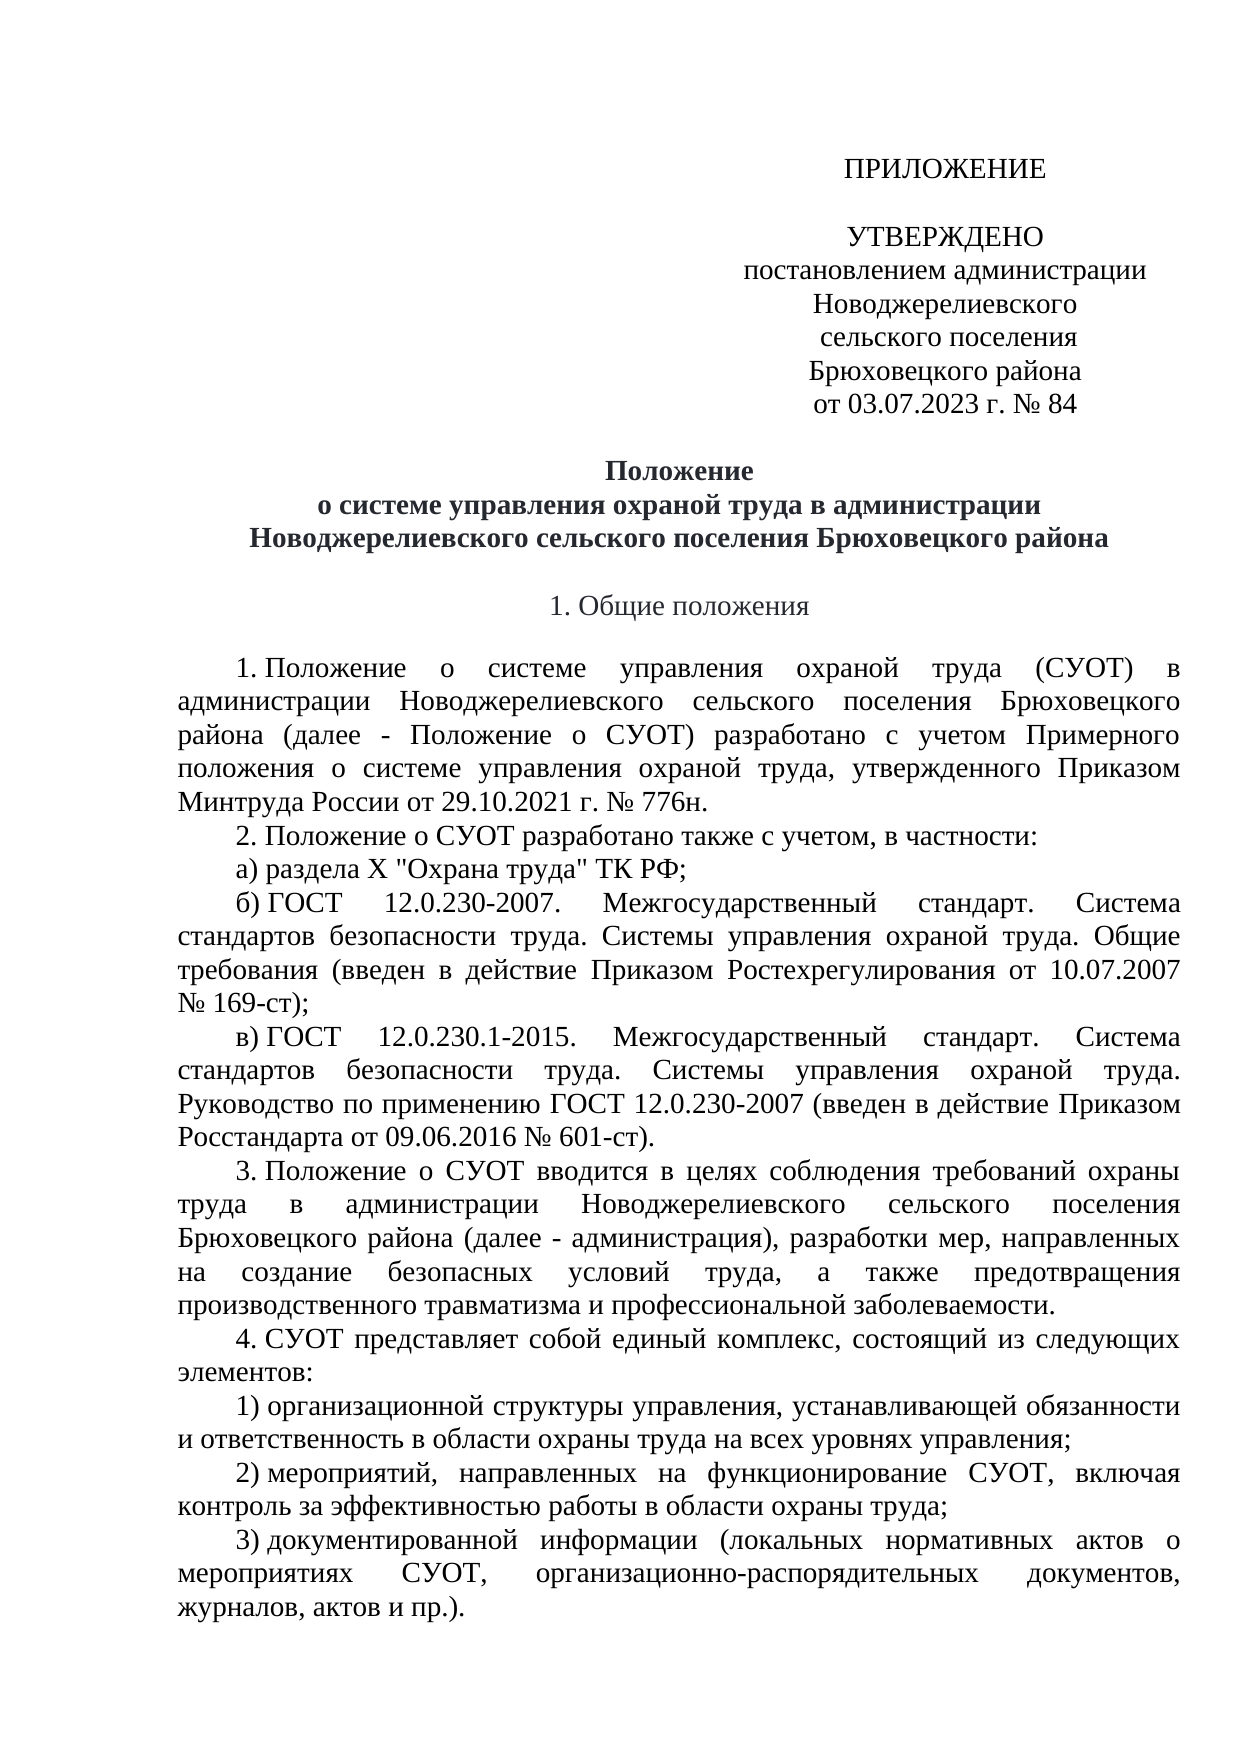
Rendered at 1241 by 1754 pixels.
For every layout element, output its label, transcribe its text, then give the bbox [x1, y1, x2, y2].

text ПРИЛОЖЕНИЕ [177, 152, 1181, 185]
text в) ГОСТ 12.0.230.1-2015. Межгосударственный стандарт. Система стандартов безопасности труда. Системы управления охраной труда. Руководство по применению ГОСТ 12.0.230-2007 (введен в действие Приказом Росстандарта от 09.06.2016 № 601-ст). [177, 1019, 1181, 1153]
text сельского поселения [177, 319, 1181, 353]
subtitle о системе управления охраной труда в администрации [177, 487, 1181, 521]
text 1) организационной структуры управления, устанавливающей обязанности и ответственность в области охраны труда на всех уровнях управления; [177, 1388, 1181, 1455]
text от 03.07.2023 г. № 84 [177, 386, 1181, 420]
text Брюховецкого района [177, 353, 1181, 386]
text 2) мероприятий, направленных на функционирование СУОТ, включая контроль за эффективностью работы в области охраны труда; [177, 1455, 1181, 1522]
text УТВЕРЖДЕНО [177, 219, 1181, 252]
subtitle Новоджерелиевского сельского поселения Брюховецкого района [177, 521, 1181, 554]
text 4. СУОТ представляет собой единый комплекс, состоящий из следующих элементов: [177, 1321, 1181, 1388]
text б) ГОСТ 12.0.230-2007. Межгосударственный стандарт. Система стандартов безопасности труда. Системы управления охраной труда. Общие требования (введен в действие Приказом Ростехрегулирования от 10.07.2007 № 169-ст); [177, 885, 1181, 1019]
text 3) документированной информации (локальных нормативных актов о мероприятиях СУОТ, организационно-распорядительных документов, журналов, актов и пр.). [177, 1522, 1181, 1623]
text постановлением администрации [177, 252, 1181, 286]
text а) раздела X "Охрана труда" ТК РФ; [177, 851, 1181, 885]
text 2. Положение о СУОТ разработано также с учетом, в частности: [177, 818, 1181, 851]
text 3. Положение о СУОТ вводится в целях соблюдения требований охраны труда в администрации Новоджерелиевского сельского поселения Брюховецкого района (далее - администрация), разработки мер, направленных на создание безопасных условий труда, а также предотвращения производственного травматизма и профессиональной заболеваемости. [177, 1153, 1181, 1321]
subtitle Положение [177, 453, 1181, 487]
text Новоджерелиевского [177, 286, 1181, 319]
subtitle 1. Общие положения [177, 588, 1181, 621]
text 1. Положение о системе управления охраной труда (СУОТ) в администрации Новоджерелиевского сельского поселения Брюховецкого района (далее - Положение о СУОТ) разработано с учетом Примерного положения о системе управления охраной труда, утвержденного Приказом Минтруда России от 29.10.2021 г. № 776н. [177, 650, 1181, 818]
